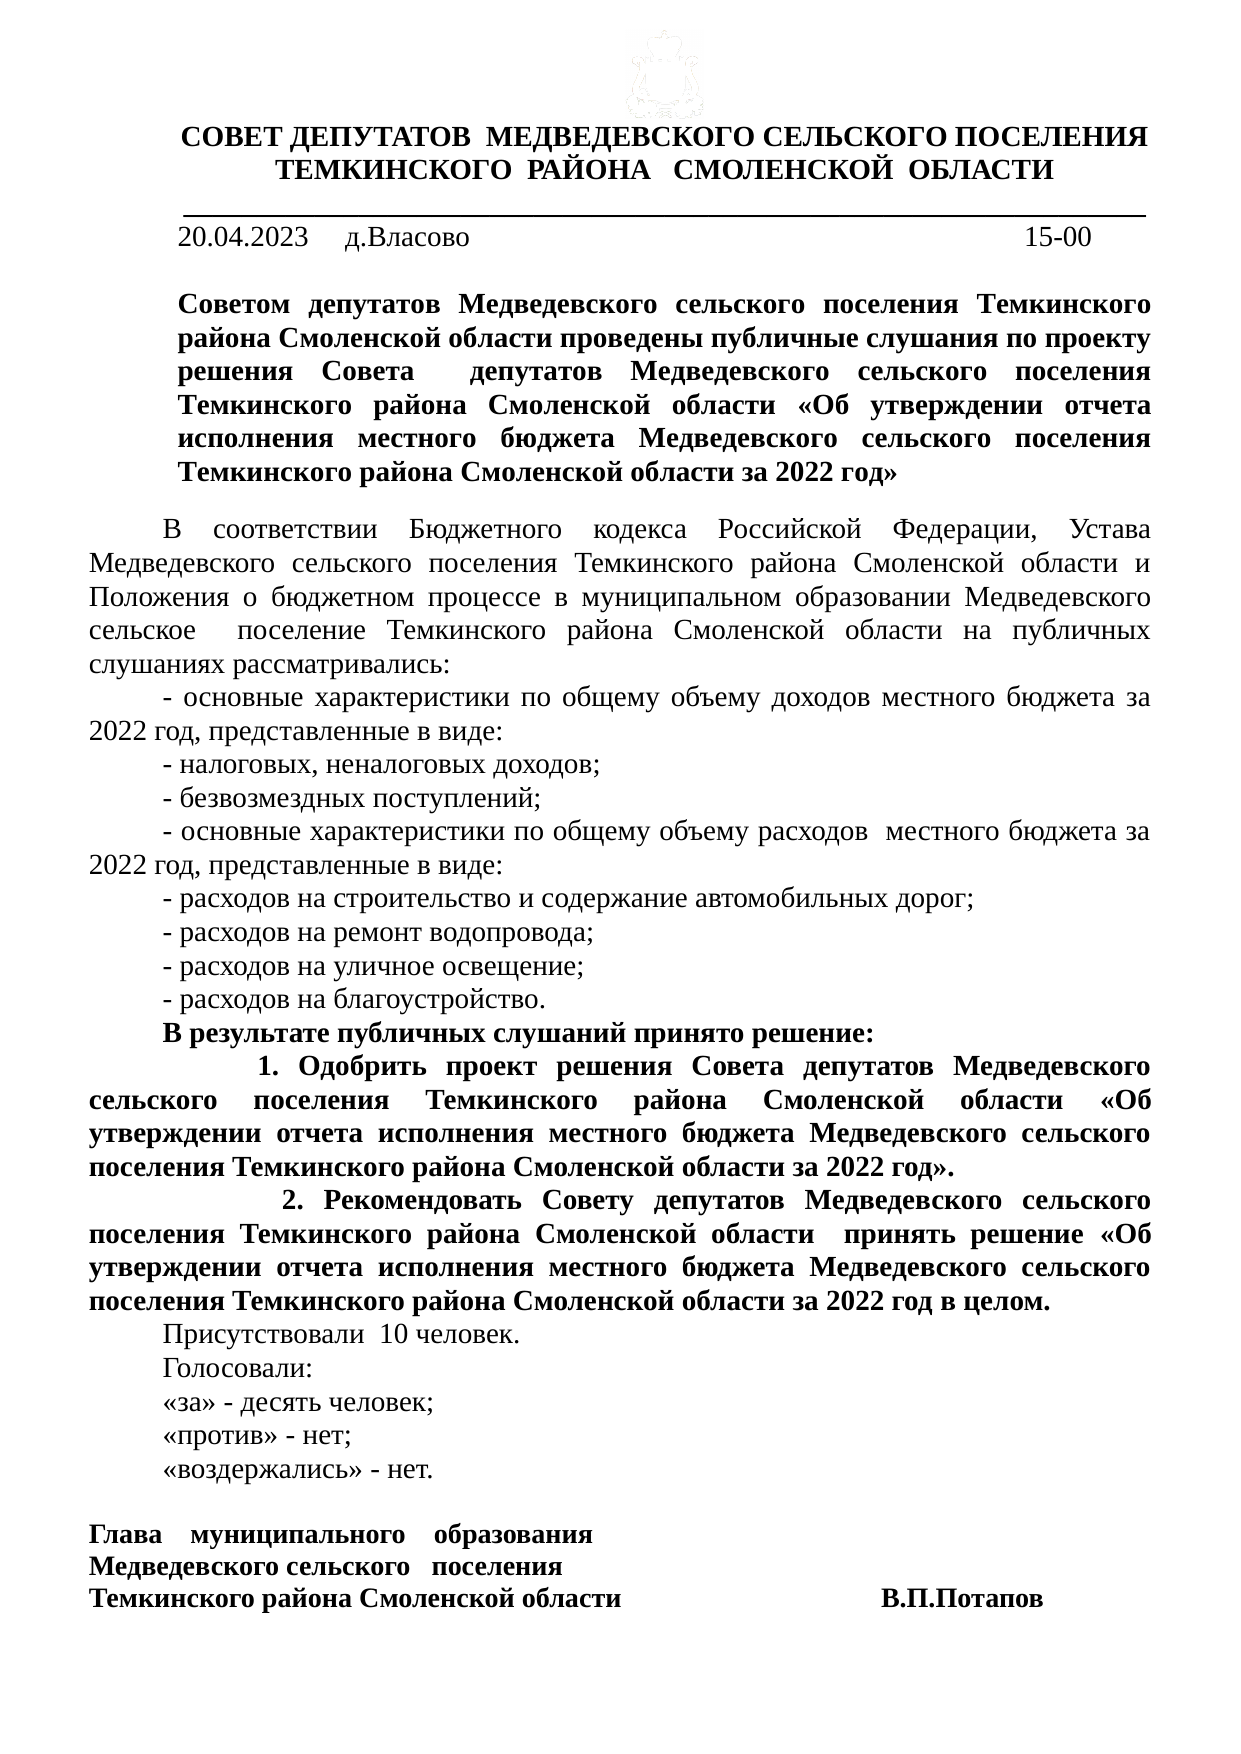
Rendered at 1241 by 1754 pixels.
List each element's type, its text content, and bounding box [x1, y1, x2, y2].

text - основные характеристики по общему объему доходов местного бюджета за 2022 год, представленные в виде: [88, 679, 1152, 746]
text 2. Рекомендовать Совету депутатов Медведевского сельского поселения Темкинского района Смоленской области принять решение «Об утверждении отчета исполнения местного бюджета Медведевского сельского поселения Темкинского района Смоленской области за 2022 год в целом. [88, 1182, 1152, 1317]
text Глава муниципального образования [88, 1517, 1152, 1549]
text «против» - нет; [88, 1417, 1152, 1451]
text - расходов на уличное освещение; [88, 948, 1152, 981]
text Присутствовали 10 человек. [88, 1317, 1152, 1350]
text - налоговых, неналоговых доходов; [88, 746, 1152, 780]
text 1. Одобрить проект решения Совета депутатов Медведевского сельского поселения Темкинского района Смоленской области «Об утверждении отчета исполнения местного бюджета Медведевского сельского поселения Темкинского района Смоленской области за 2022 год». [88, 1048, 1152, 1182]
text Советом депутатов Медведевского сельского поселения Темкинского района Смоленской области проведены публичные слушания по проекту решения Совета депутатов Медведевского сельского поселения Темкинского района Смоленской области «Об утверждении отчета исполнения местного бюджета Медведевского сельского поселения Темкинского района Смоленской области за 2022 год» [177, 286, 1152, 488]
text Голосовали: [88, 1350, 1152, 1384]
text - расходов на строительство и содержание автомобильных дорог; [88, 881, 1152, 914]
text - безвозмездных поступлений; [88, 780, 1152, 813]
text В результате публичных слушаний принято решение: [88, 1015, 1152, 1048]
text Темкинского района Смоленской области В.П.Потапов [88, 1582, 1152, 1614]
text ТЕМКИНСКОГО РАЙОНА СМОЛЕНСКОЙ ОБЛАСТИ [177, 152, 1152, 186]
text __________________________________________________________________ [177, 186, 1152, 219]
text СОВЕТ ДЕПУТАТОВ МЕДВЕДЕВСКОГО СЕЛЬСКОГО ПОСЕЛЕНИЯ [177, 119, 1152, 152]
text Медведевского сельского поселения [88, 1549, 1152, 1582]
text - расходов на благоустройство. [88, 981, 1152, 1015]
text - основные характеристики по общему объему расходов местного бюджета за 2022 год, представленные в виде: [88, 813, 1152, 881]
text 20.04.2023 д.Власово 15-00 [177, 219, 1152, 253]
text «за» - десять человек; [88, 1384, 1152, 1417]
text - расходов на ремонт водопровода; [88, 914, 1152, 948]
text «воздержались» - нет. [88, 1451, 1152, 1484]
text В соответствии Бюджетного кодекса Российской Федерации, Устава Медведевского сельского поселения Темкинского района Смоленской области и Положения о бюджетном процессе в муниципальном образовании Медведевского сельское поселение Темкинского района Смоленской области на публичных слушаниях рассматривались: [88, 512, 1152, 679]
